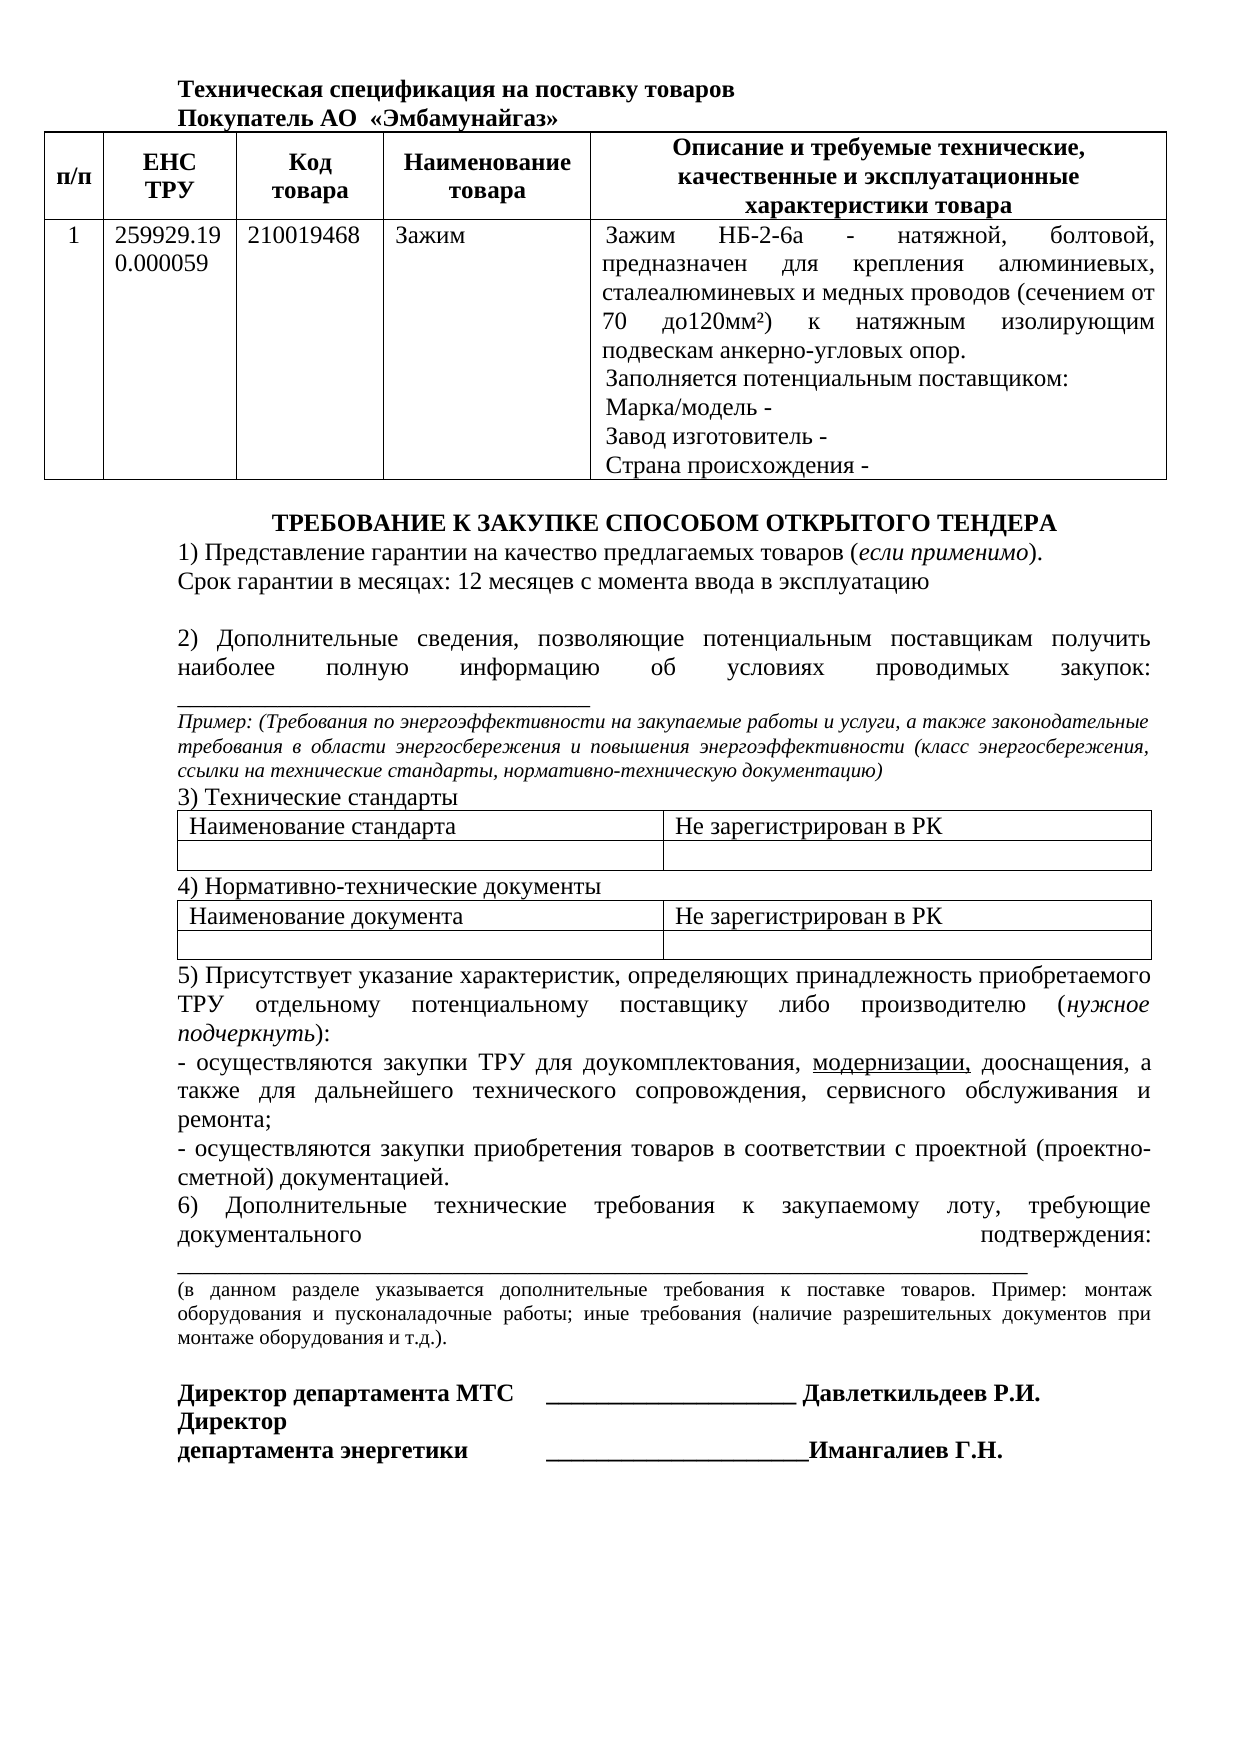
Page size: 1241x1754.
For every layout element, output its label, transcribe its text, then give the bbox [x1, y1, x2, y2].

table_cell 259929.190.000059 [104, 220, 236, 478]
table_header Описание и требуемые технические, качественные и эксплуатационные характеристики товара [591, 133, 1166, 219]
table_header Не зарегистрирован в РК [664, 811, 1151, 840]
table_cell [178, 931, 663, 959]
table_header ЕНС ТРУ [104, 133, 236, 219]
table_cell [178, 841, 663, 870]
text 5) Присутствует указание характеристик, определяющих принадлежность приобретаемого ТРУ отдельному потенциальному поставщику либо производителю (нужное подчеркнуть): [177, 960, 1152, 1047]
table_cell 210019468 [237, 220, 383, 478]
text ТРЕБОВАНИЕ К ЗАКУПКЕ СПОСОБОМ ОТКРЫТОГО ТЕНДЕРА [177, 508, 1152, 537]
text - осуществляются закупки ТРУ для доукомплектования, модернизации, дооснащения, а также для дальнейшего технического сопровождения, сервисного обслуживания и ремонта; [177, 1047, 1152, 1133]
text департамента энергетики _____________________Имангалиев Г.Н. [177, 1435, 1152, 1464]
text Директор [177, 1406, 1152, 1435]
text 3) Технические стандарты [177, 782, 1152, 810]
table_cell Зажим НБ-2-6а - натяжной, болтовой, предназначен для крепления алюминиевых, сталеалюминевых и медных проводов (сечением от 70 до120мм²) к натяжным изолирующим подвескам анкерно-угловых опор. Заполняется потенциальным поставщиком: Марка/модель - Завод изготовитель - Страна происхождения - [591, 220, 1166, 478]
table_header Код товара [237, 133, 383, 219]
text 4) Нормативно-технические документы [177, 871, 1152, 900]
text 1) Представление гарантии на качество предлагаемых товаров (если применимо). [177, 537, 1152, 566]
text - осуществляются закупки приобретения товаров в соответствии с проектной (проектно-сметной) документацией. [177, 1133, 1152, 1190]
table_header Не зарегистрирован в РК [664, 901, 1151, 929]
table_cell [664, 841, 1151, 870]
table_header п/п [45, 133, 103, 219]
table_header Наименование документа [178, 901, 663, 929]
table_header Наименование стандарта [178, 811, 663, 840]
table_cell [664, 931, 1151, 959]
text Директор департамента МТС ____________________ Давлеткильдеев Р.И. [177, 1378, 1152, 1406]
table_cell Зажим [384, 220, 590, 478]
text Техническая спецификация на поставку товаров [177, 74, 1152, 103]
text Пример: (Требования по энергоэффективности на закупаемые работы и услуги, а также законодательные требования в области энергосбережения и повышения энергоэффективности (класс энергосбережения, ссылки на технические стандарты, нормативно-техническую документацию) [177, 709, 1152, 782]
text Покупатель АО «Эмбамунайгаз» [177, 103, 1152, 131]
table_header Наименование товара [384, 133, 590, 219]
table_cell 1 [45, 220, 103, 478]
text 2) Дополнительные сведения, позволяющие потенциальным поставщикам получить наиболее полную информацию об условиях проводимых закупок: _________________________________ [177, 623, 1152, 709]
text (в данном разделе указывается дополнительные требования к поставке товаров. Пример: монтаж оборудования и пусконаладочные работы; иные требования (наличие разрешительных документов при монтаже оборудования и т.д.). [177, 1277, 1152, 1349]
text Срок гарантии в месяцах: 12 месяцев с момента ввода в эксплуатацию [177, 566, 1152, 594]
text 6) Дополнительные технические требования к закупаемому лоту, требующие документального подтверждения: ____________________________________________________________________ [177, 1190, 1152, 1277]
